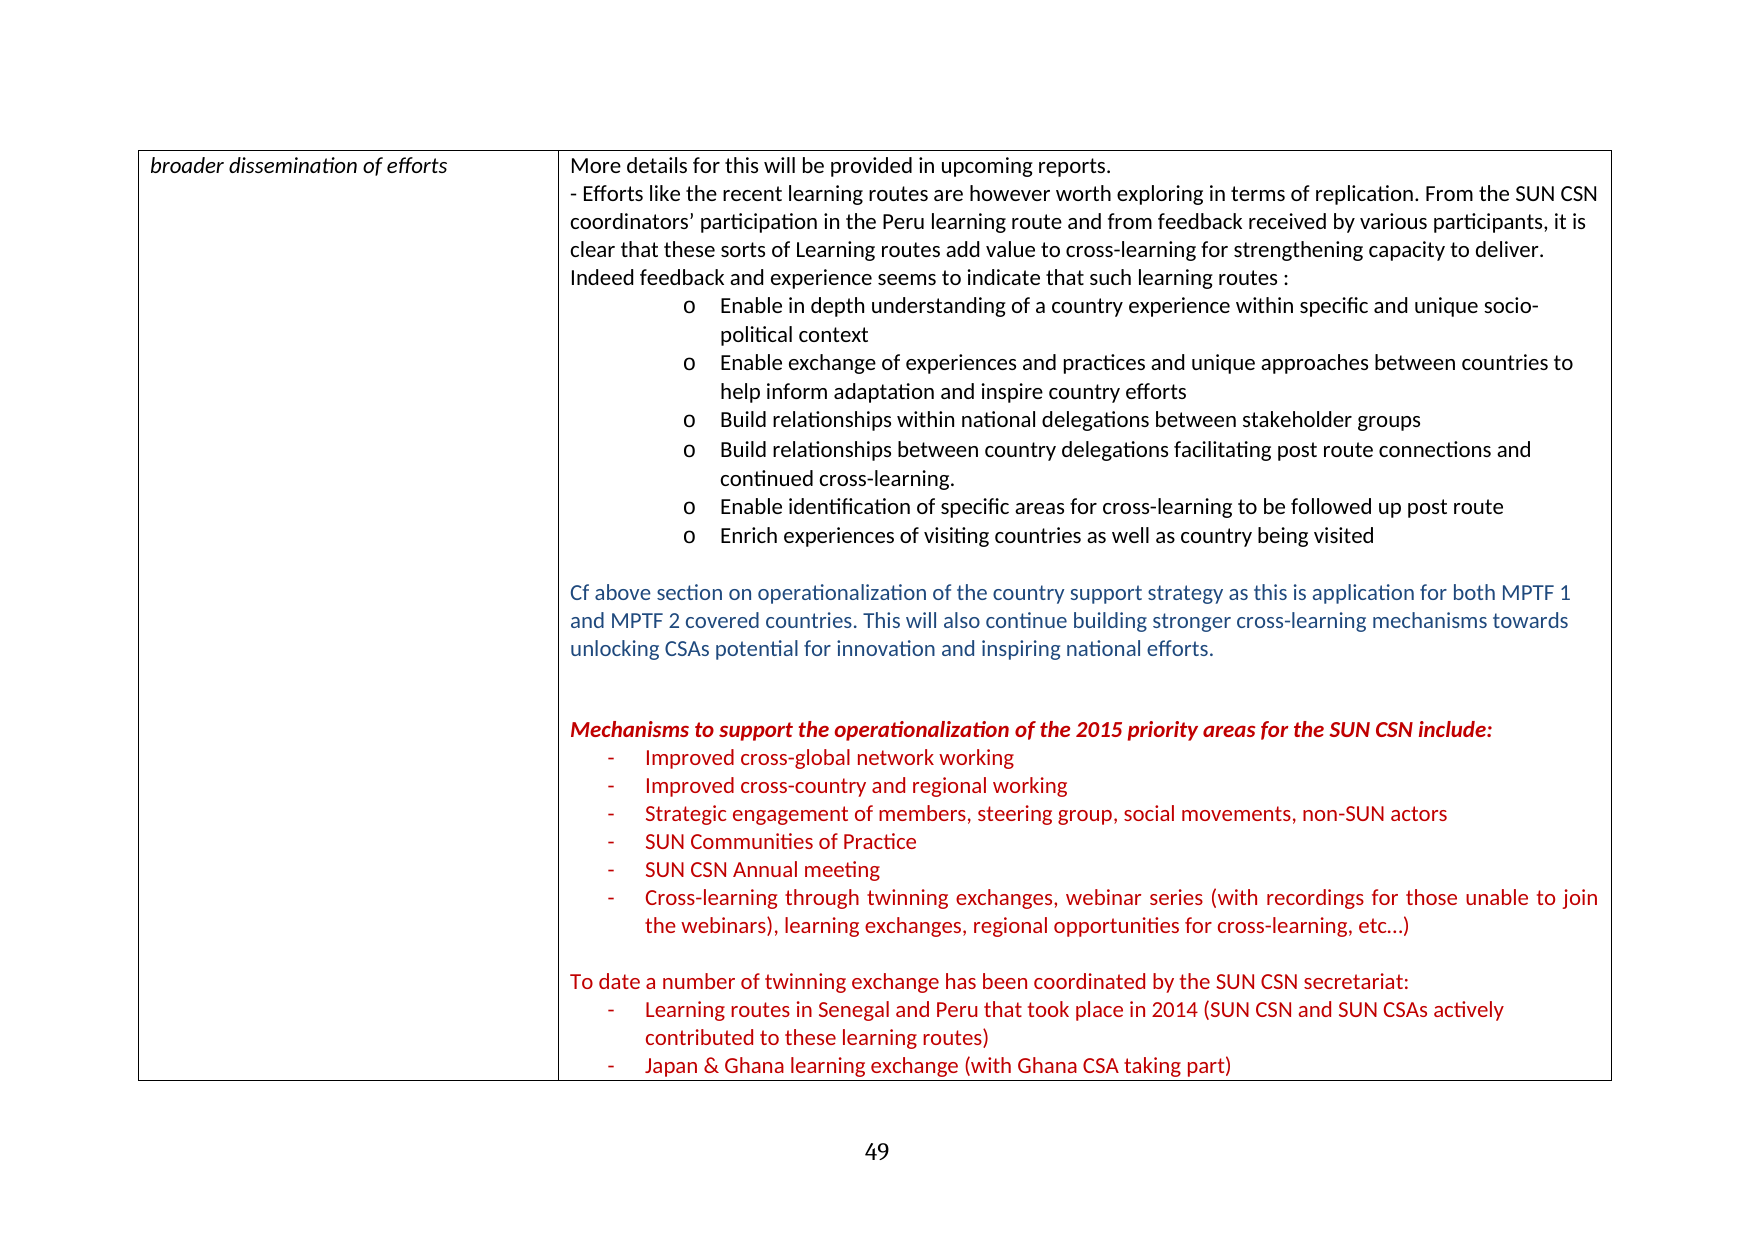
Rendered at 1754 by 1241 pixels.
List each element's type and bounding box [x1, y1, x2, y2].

table_cell [139, 151, 558, 1079]
table_cell [559, 151, 1611, 1079]
